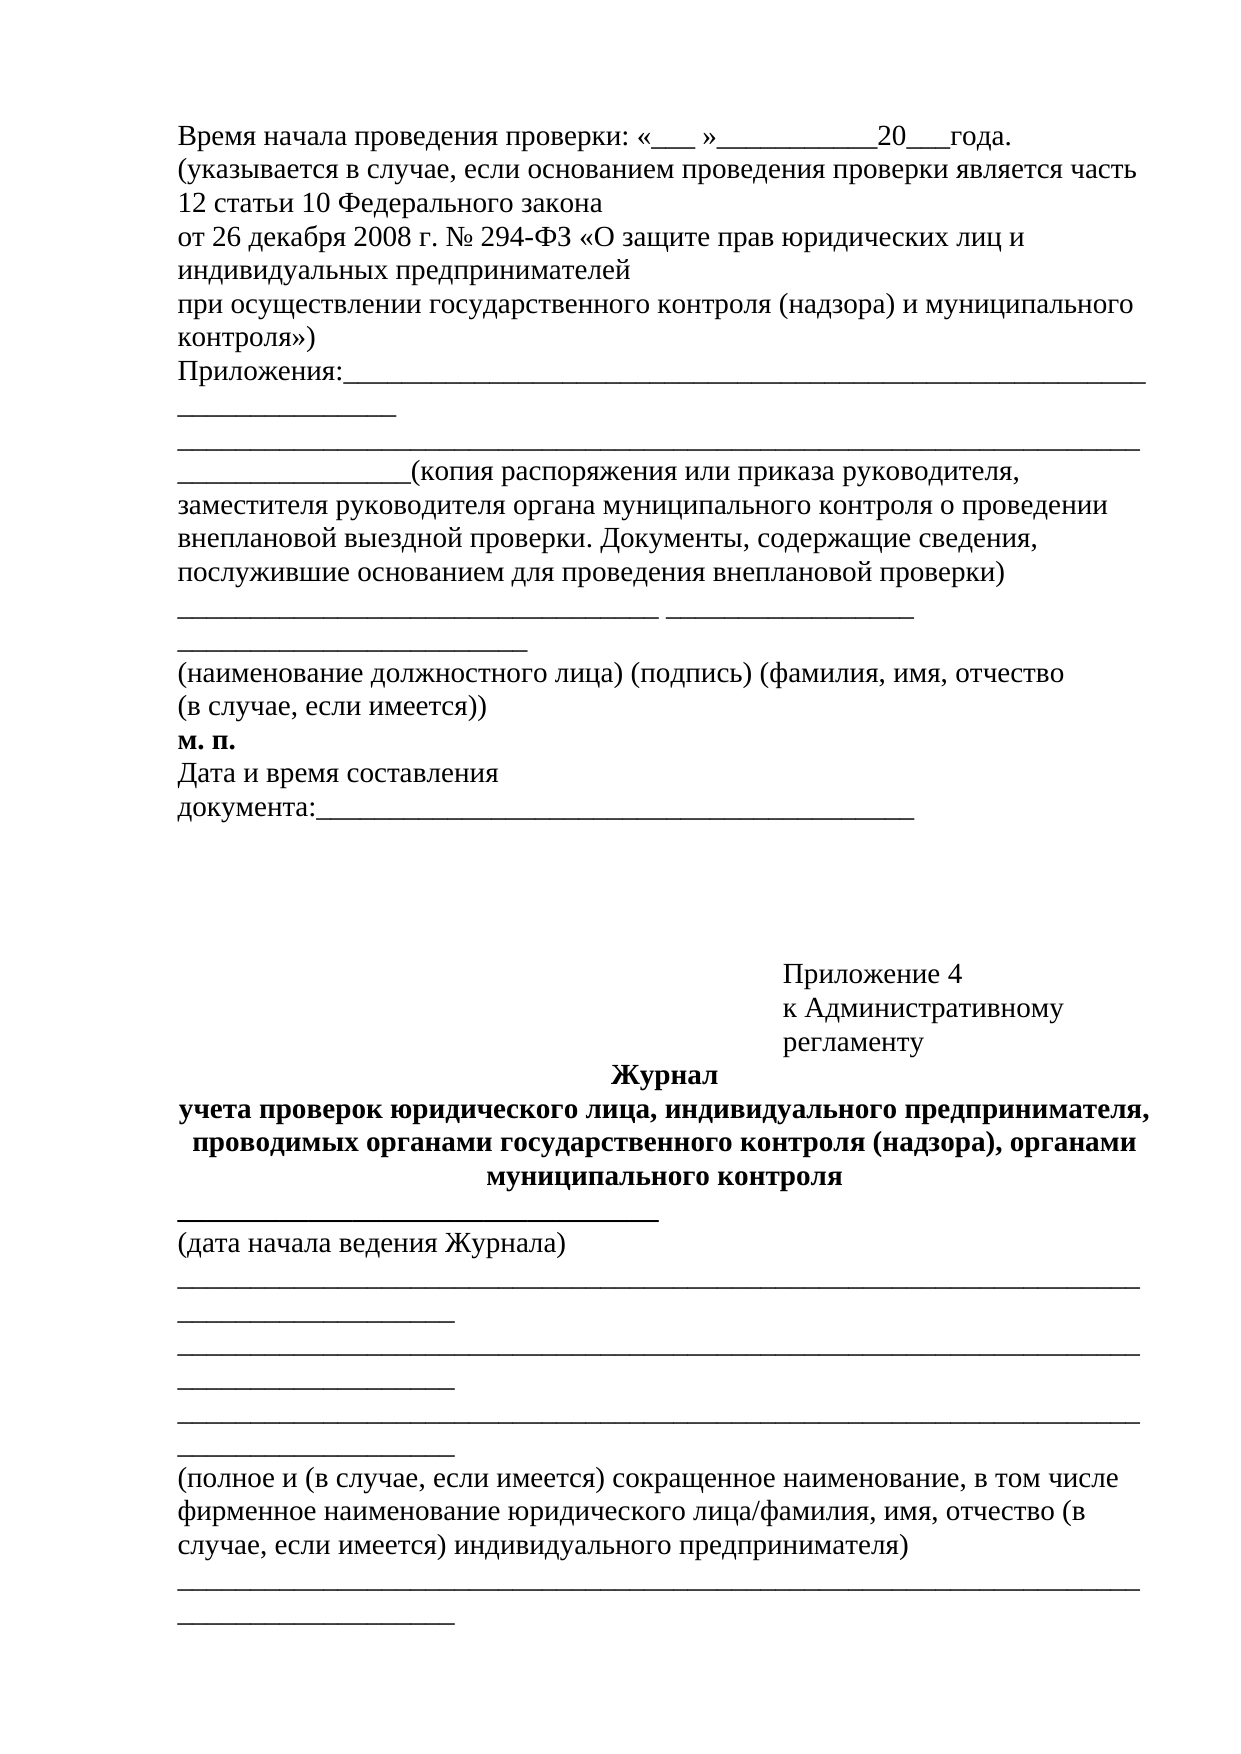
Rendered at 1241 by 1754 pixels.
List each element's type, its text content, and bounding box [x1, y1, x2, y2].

text (наименование должностного лица) (подпись) (фамилия, имя, отчество [177, 655, 1152, 688]
text Приложения:______________________________________________________________________ [177, 353, 1152, 420]
text от 26 декабря 2008 г. № 294-ФЗ «О защите прав юридических лиц и индивидуальных предпринимателей [177, 219, 1152, 286]
text (полное и (в случае, если имеется) сокращенное наименование, в том числе фирменное наименование юридического лица/фамилия, имя, отчество (в случае, если имеется) индивидуального предпринимателя) [177, 1460, 1152, 1560]
text _____________________________________________________________________________________ [177, 1258, 1152, 1326]
text Журнал [177, 1057, 1152, 1091]
text _____________________________________________________________________________________ [177, 1560, 1152, 1627]
text Приложение 4 [783, 957, 1152, 990]
text к Административному регламенту [783, 990, 1152, 1057]
text (в случае, если имеется)) [177, 688, 1152, 722]
text проводимых органами государственного контроля (надзора), органами муниципального контроля [177, 1124, 1152, 1191]
text при осуществлении государственного контроля (надзора) и муниципального контроля») [177, 286, 1152, 353]
text учета проверок юридического лица, индивидуального предпринимателя, [177, 1091, 1152, 1124]
text м. п. [177, 722, 1152, 755]
text __________________________________________________________________________________(копия распоряжения или приказа руководителя, заместителя руководителя органа муниципального контроля о проведении внеплановой выездной проверки. Документы, содержащие сведения, послужившие основанием для проведения внеплановой проверки) [177, 420, 1152, 588]
text (указывается в случае, если основанием проведения проверки является часть 12 статьи 10 Федерального закона [177, 152, 1152, 219]
text _____________________________________________________________________________________ [177, 1393, 1152, 1460]
text Дата и время составления документа:_________________________________________ [177, 755, 1152, 822]
text _________________________________ [177, 1191, 1152, 1225]
text _________________________________ _________________ ________________________ [177, 588, 1152, 655]
text Время начала проведения проверки: «___ »___________20___года. [177, 118, 1152, 152]
text (дата начала ведения Журнала) [177, 1225, 1152, 1258]
text _____________________________________________________________________________________ [177, 1326, 1152, 1393]
